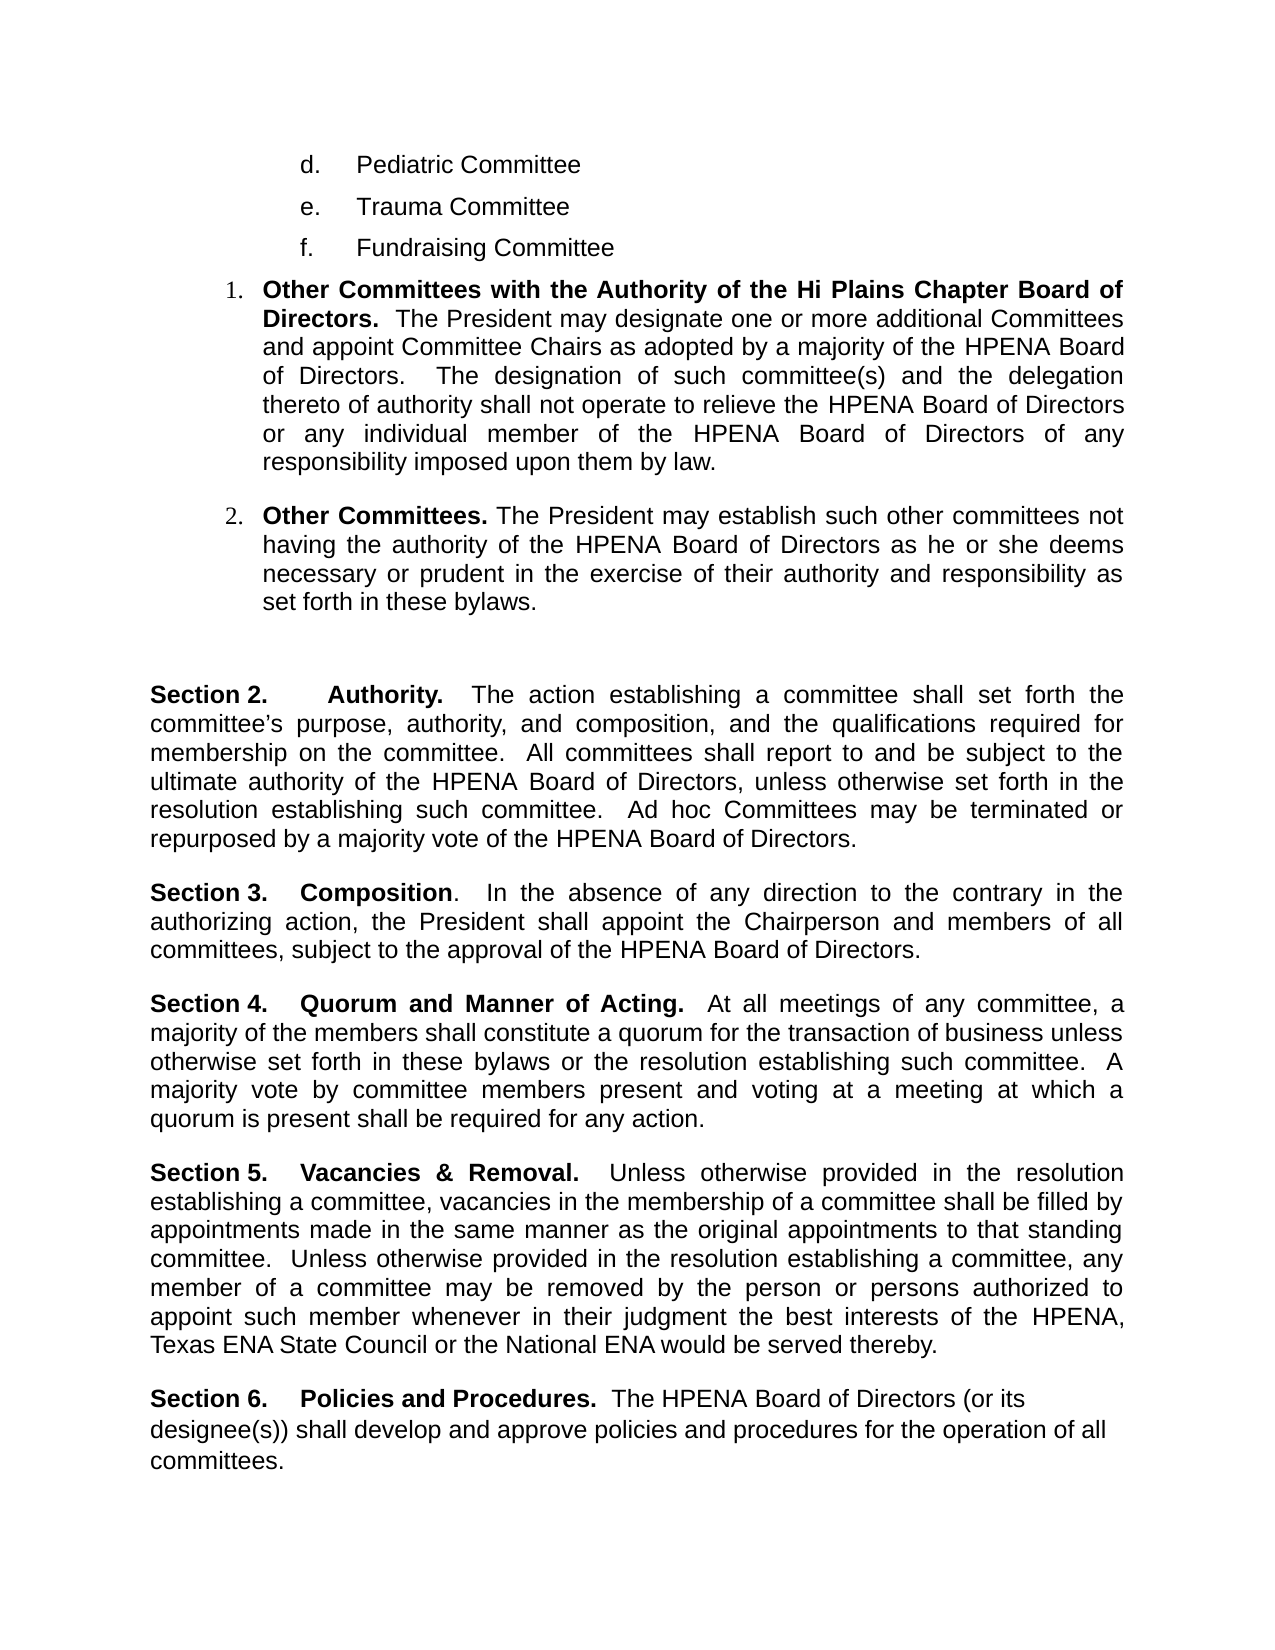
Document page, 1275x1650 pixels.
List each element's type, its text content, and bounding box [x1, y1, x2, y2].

text Section 6. Policies and Procedures. The HPENA Board of Directors (or its designee(s)) shall develop and approve policies and procedures for the operation of all committees. [150, 1384, 1125, 1475]
list Trauma Committee [300, 192, 1125, 220]
list Section 3. Composition. In the absence of any direction to the contrary in the authorizing action, the President shall appoint the Chairperson and members of all committees, subject to the approval of the HPENA Board of Directors. [150, 878, 1125, 964]
list Section 2. Authority. The action establishing a committee shall set forth the committee’s purpose, authority, and composition, and the qualifications required for membership on the committee. All committees shall report to and be subject to the ultimate authority of the HPENA Board of Directors, unless otherwise set forth in the resolution establishing such committee. Ad hoc Committees may be terminated or repurposed by a majority vote of the HPENA Board of Directors. [150, 680, 1125, 853]
list Section 5. Vacancies & Removal. Unless otherwise provided in the resolution establishing a committee, vacancies in the membership of a committee shall be filled by appointments made in the same manner as the original appointments to that standing committee. Unless otherwise provided in the resolution establishing a committee, any member of a committee may be removed by the person or persons authorized to appoint such member whenever in their judgment the best interests of the HPENA, Texas ENA State Council or the National ENA would be served thereby. [150, 1158, 1125, 1359]
list Other Committees with the Authority of the Hi Plains Chapter Board of Directors. The President may designate one or more additional Committees and appoint Committee Chairs as adopted by a majority of the HPENA Board of Directors. The designation of such committee(s) and the delegation thereto of authority shall not operate to relieve the HPENA Board of Directors or any individual member of the HPENA Board of Directors of any responsibility imposed upon them by law. [225, 275, 1125, 476]
list Other Committees. The President may establish such other committees not having the authority of the HPENA Board of Directors as he or she deems necessary or prudent in the exercise of their authority and responsibility as set forth in these bylaws. [225, 501, 1125, 616]
list Fundraising Committee [300, 233, 1125, 262]
list Pediatric Committee [300, 150, 1125, 179]
list Section 4. Quorum and Manner of Acting. At all meetings of any committee, a majority of the members shall constitute a quorum for the transaction of business unless otherwise set forth in these bylaws or the resolution establishing such committee. A majority vote by committee members present and voting at a meeting at which a quorum is present shall be required for any action. [150, 989, 1125, 1133]
